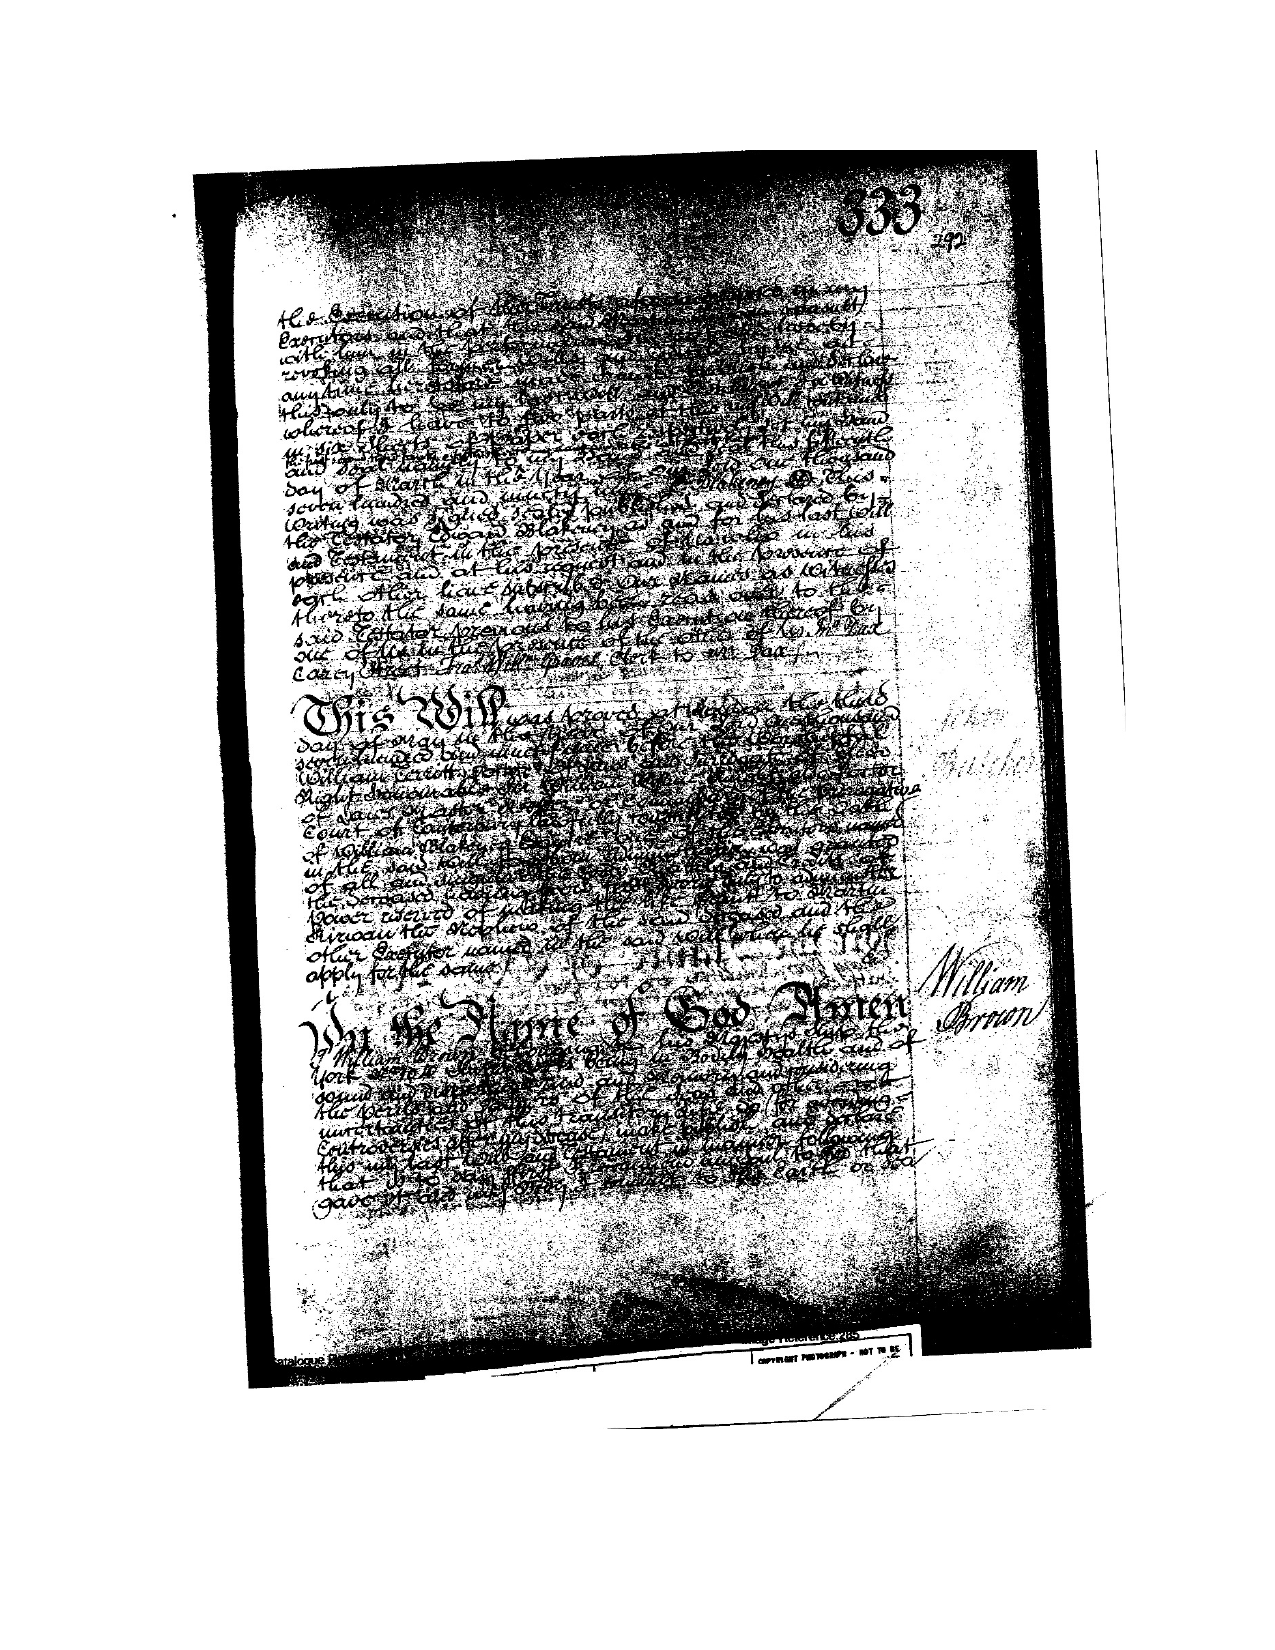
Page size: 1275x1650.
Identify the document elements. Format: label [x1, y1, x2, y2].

picture [150, 150, 1125, 1429]
